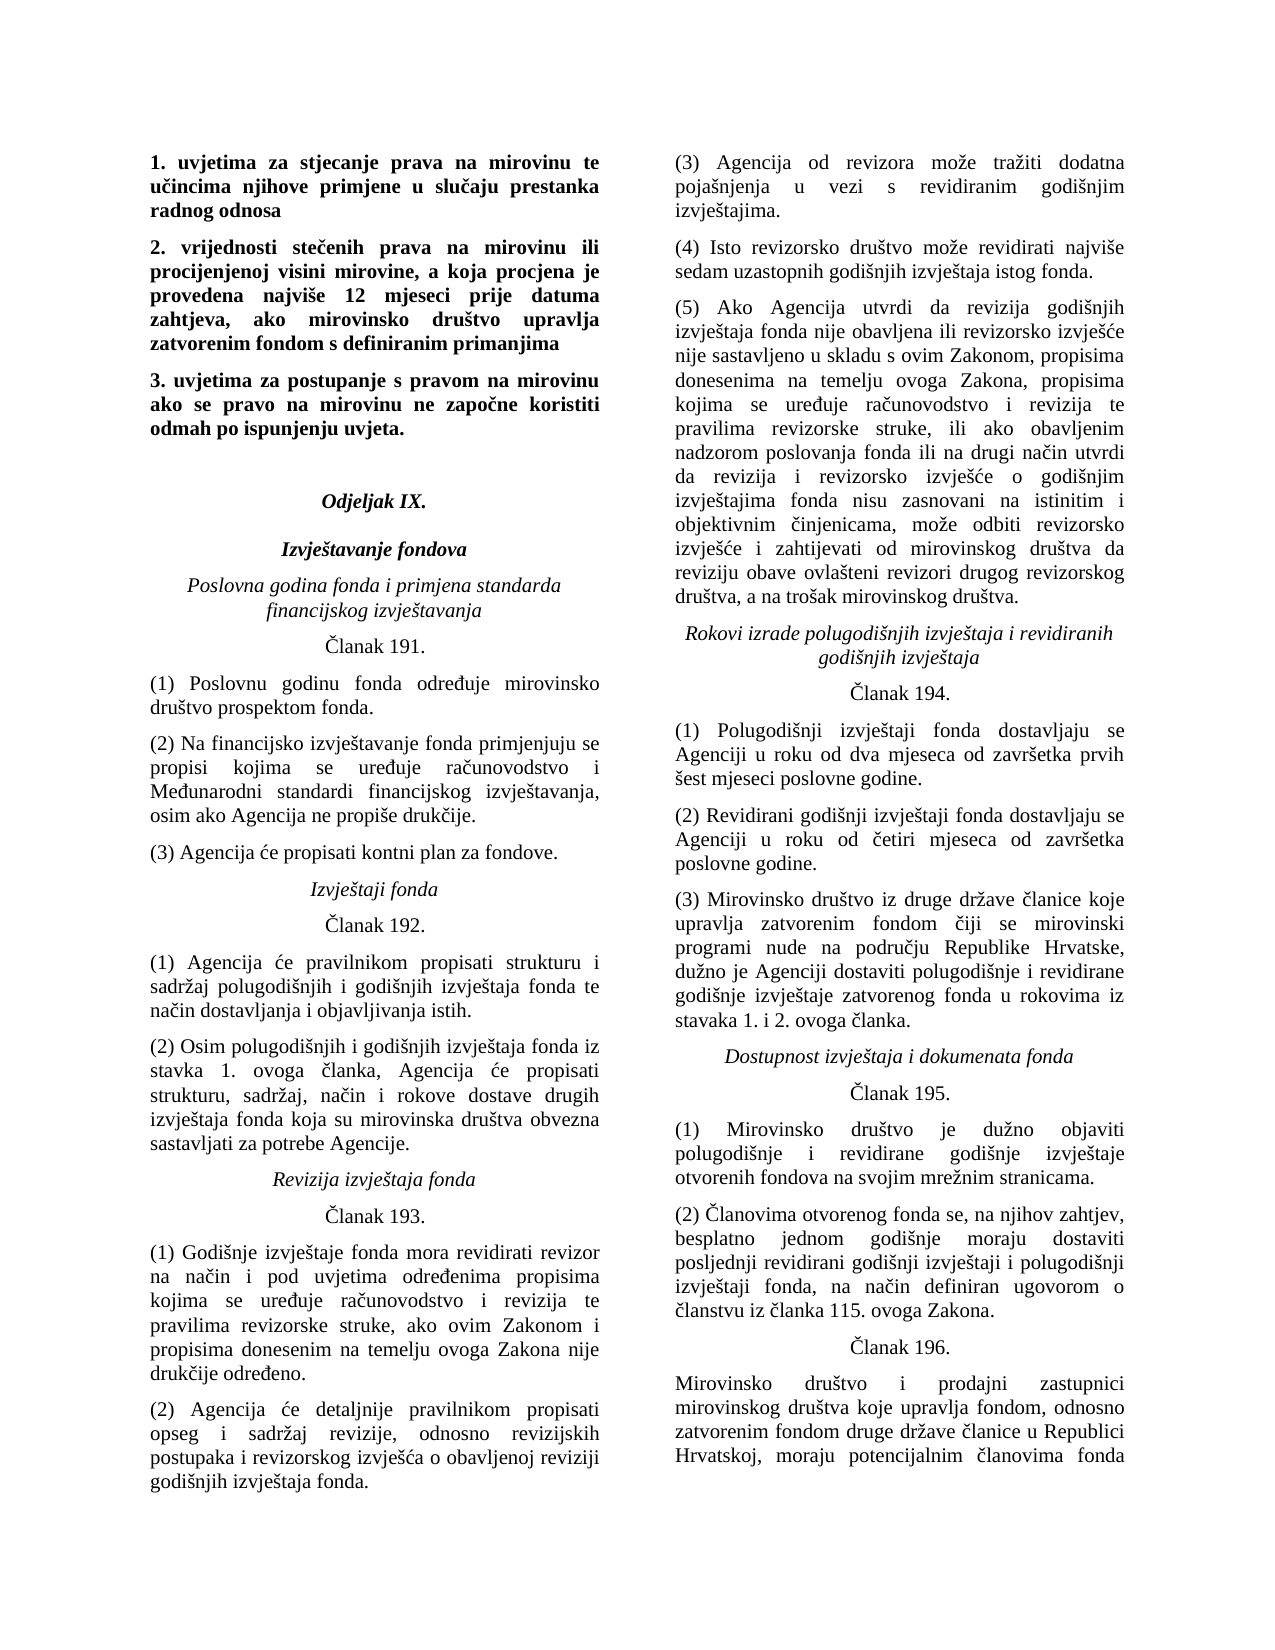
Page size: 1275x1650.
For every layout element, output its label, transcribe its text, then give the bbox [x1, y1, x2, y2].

text (2) Na financijsko izvještavanje fonda primjenjuju se propisi kojima se uređuje računovodstvo i Međunarodni standardi financijskog izvještavanja, osim ako Agencija ne propiše drukčije. [150, 731, 600, 827]
text Članak 193. [150, 1204, 600, 1228]
text (3) Mirovinsko društvo iz druge države članice koje upravlja zatvorenim fondom čiji se mirovinski programi nude na području Republike Hrvatske, dužno je Agenciji dostaviti polugodišnje i revidirane godišnje izvještaje zatvorenog fonda u rokovima iz stavaka 1. i 2. ovoga članka. [675, 887, 1125, 1032]
text 1. uvjetima za stjecanje prava na mirovinu te učincima njihove primjene u slučaju prestanka radnog odnosa [150, 150, 600, 222]
text (1) Poslovnu godinu fonda određuje mirovinsko društvo prospektom fonda. [150, 671, 600, 719]
text (1) Polugodišnji izvještaji fonda dostavljaju se Agenciji u roku od dva mjeseca od završetka prvih šest mjeseci poslovne godine. [675, 718, 1125, 790]
text (1) Mirovinsko društvo je dužno objaviti polugodišnje i revidirane godišnje izvještaje otvorenih fondova na svojim mrežnim stranicama. [675, 1117, 1125, 1189]
text Članak 196. [675, 1335, 1125, 1359]
text (1) Agencija će pravilnikom propisati strukturu i sadržaj polugodišnjih i godišnjih izvještaja fonda te način dostavljanja i objavljivanja istih. [150, 950, 600, 1022]
text Izvještaji fonda [150, 877, 600, 901]
text Poslovna godina fonda i primjena standarda financijskog izvještavanja [150, 573, 600, 622]
text Članak 192. [150, 913, 600, 937]
text 3. uvjetima za postupanje s pravom na mirovinu ako se pravo na mirovinu ne započne koristiti odmah po ispunjenju uvjeta. [150, 367, 600, 440]
text (3) Agencija će propisati kontni plan za fondove. [150, 840, 600, 864]
text (1) Godišnje izvještaje fonda mora revidirati revizor na način i pod uvjetima određenima propisima kojima se uređuje računovodstvo i revizija te pravilima revizorske struke, ako ovim Zakonom i propisima donesenim na temelju ovoga Zakona nije drukčije određeno. [150, 1240, 600, 1385]
text (2) Osim polugodišnjih i godišnjih izvještaja fonda iz stavka 1. ovoga članka, Agencija će propisati strukturu, sadržaj, način i rokove dostave drugih izvještaja fonda koja su mirovinska društva obvezna sastavljati za potrebe Agencije. [150, 1034, 600, 1155]
text (3) Agencija od revizora može tražiti dodatna pojašnjenja u vezi s revidiranim godišnjim izvještajima. [675, 150, 1125, 222]
text Rokovi izrade polugodišnjih izvještaja i revidiranih godišnjih izvještaja [675, 621, 1125, 669]
text (5) Ako Agencija utvrdi da revizija godišnjih izvještaja fonda nije obavljena ili revizorsko izvješće nije sastavljeno u skladu s ovim Zakonom, propisima donesenima na temelju ovoga Zakona, propisima kojima se uređuje računovodstvo i revizija te pravilima revizorske struke, ili ako obavljenim nadzorom poslovanja fonda ili na drugi način utvrdi da revizija i revizorsko izvješće o godišnjim izvještajima fonda nisu zasnovani na istinitim i objektivnim činjenicama, može odbiti revizorsko izvješće i zahtijevati od mirovinskog društva da reviziju obave ovlašteni revizori drugog revizorskog društva, a na trošak mirovinskog društva. [675, 295, 1125, 608]
text 2. vrijednosti stečenih prava na mirovinu ili procijenjenoj visini mirovine, a koja procjena je provedena najviše 12 mjeseci prije datuma zahtjeva, ako mirovinsko društvo upravlja zatvorenim fondom s definiranim primanjima [150, 235, 600, 355]
text Revizija izvještaja fonda [150, 1167, 600, 1191]
text Članak 195. [675, 1081, 1125, 1105]
text Članak 194. [675, 681, 1125, 705]
text (2) Revidirani godišnji izvještaji fonda dostavljaju se Agenciji u roku od četiri mjeseca od završetka poslovne godine. [675, 802, 1125, 875]
text (4) Isto revizorsko društvo može revidirati najviše sedam uzastopnih godišnjih izvještaja istog fonda. [675, 235, 1125, 283]
text Članak 191. [150, 634, 600, 658]
text Dostupnost izvještaja i dokumenata fonda [675, 1044, 1125, 1068]
text (2) Agencija će detaljnije pravilnikom propisati opseg i sadržaj revizije, odnosno revizijskih postupaka i revizorskog izvješća o obavljenoj reviziji godišnjih izvještaja fonda. [150, 1397, 600, 1493]
text (2) Članovima otvorenog fonda se, na njihov zahtjev, besplatno jednom godišnje moraju dostaviti posljednji revidirani godišnji izvještaji i polugodišnji izvještaji fonda, na način definiran ugovorom o članstvu iz članka 115. ovoga Zakona. [675, 1202, 1125, 1322]
text Odjeljak IX. Izvještavanje fondova [150, 489, 600, 561]
